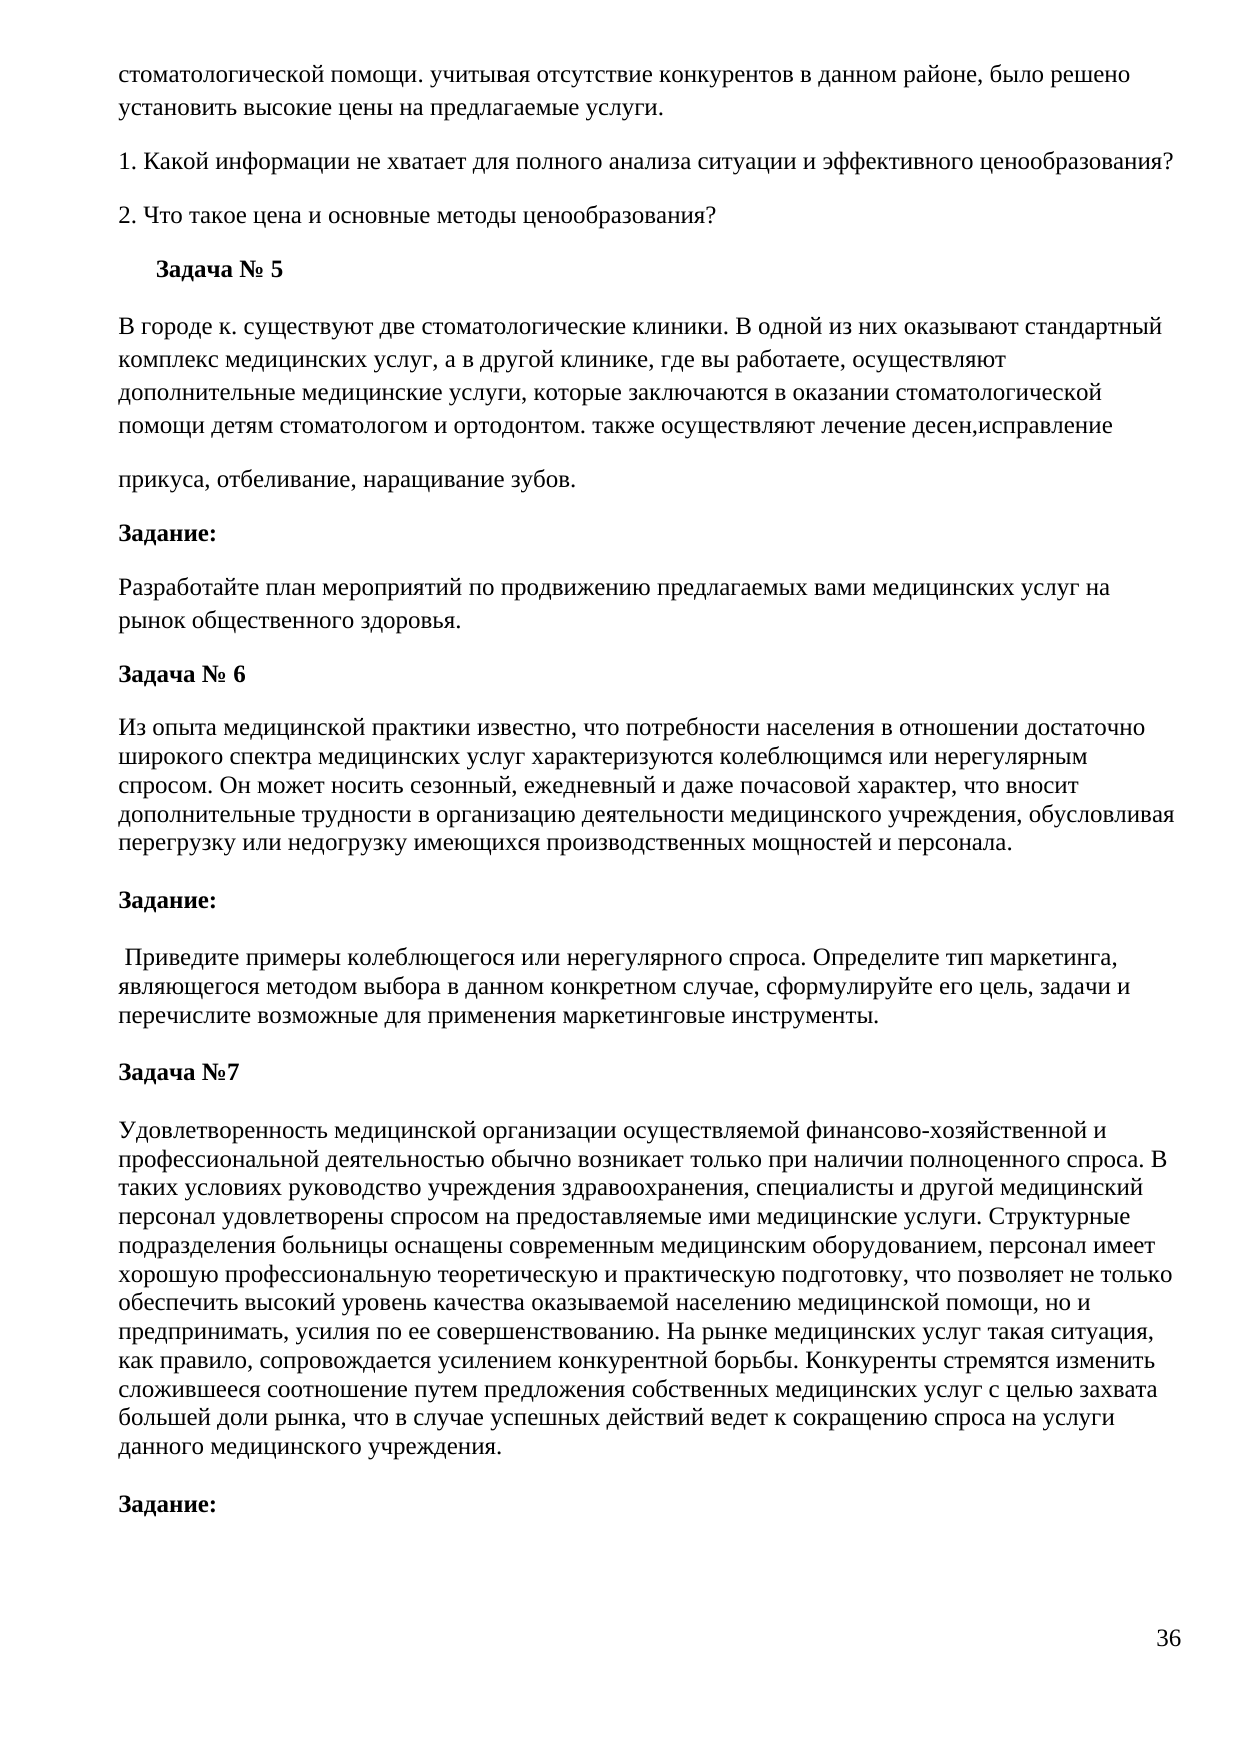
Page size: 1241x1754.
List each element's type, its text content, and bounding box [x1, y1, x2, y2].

text 1. Какой информации не хватает для полного анализа ситуации и эффективного ценообразования? [118, 146, 1181, 175]
text Задача №7 [118, 1057, 1181, 1086]
text Удовлетворенность медицинской организации осуществляемой финансово-хозяйственной и профессиональной деятельностью обычно возникает только при наличии полноценного спроса. В таких условиях руководство учреждения здравоохранения, специалисты и другой медицинский персонал удовлетворены спросом на предоставляемые ими медицинские услуги. Структурные подразделения больницы оснащены современным медицинским оборудованием, персонал имеет хорошую профессиональную теоретическую и практическую подготовку, что позволяет не только обеспечить высокий уровень качества оказываемой населению медицинской помощи, но и предпринимать, усилия по ее совершенствованию. На рынке медицинских услуг такая ситуация, как правило, сопровождается усилением конкурентной борьбы. Конкуренты стремятся изменить сложившееся соотношение путем предложения собственных медицинских услуг с целью захвата большей доли рынка, что в случае успешных действий ведет к сокращению спроса на услуги данного медицинского учреждения. [118, 1115, 1181, 1460]
text Задание: [118, 1489, 1181, 1517]
text В городе к. существуют две стоматологические клиники. В одной из них оказывают стандартный комплекс медицинских услуг, а в другой клинике, где вы работаете, осуществляют дополнительные медицинские услуги, которые заключаются в оказании стоматологической помощи детям стоматологом и ортодонтом. также осуществляют лечение десен,исправление [118, 311, 1181, 439]
text Из опыта медицинской практики известно, что потребности населения в отношении достаточно широкого спектра медицинских услуг характеризуются колеблющимся или нерегулярным спросом. Он может носить сезонный, ежедневный и даже почасовой характер, что вносит дополнительные трудности в организацию деятельности медицинского учреждения, обусловливая перегрузку или недогрузку имеющихся производственных мощностей и персонала. [118, 712, 1181, 856]
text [118, 59, 1181, 121]
text Приведите примеры колеблющегося или нерегулярного спроса. Определите тип маркетинга, являющегося методом выбора в данном конкретном случае, сформулируйте его цель, задачи и перечислите возможные для применения маркетинговые инструменты. [118, 942, 1181, 1029]
text Задание: [118, 518, 1181, 547]
text Задача № 6 [118, 659, 1181, 687]
text прикуса, отбеливание, наращивание зубов. [118, 464, 1181, 493]
text 2. Что такое цена и основные методы ценообразования? [118, 200, 1181, 228]
text Разработайте план мероприятий по продвижению предлагаемых вами медицинских услуг на рынок общественного здоровья. [118, 572, 1181, 633]
list Задача № 5 [156, 254, 1181, 282]
text Задание: [118, 885, 1181, 914]
